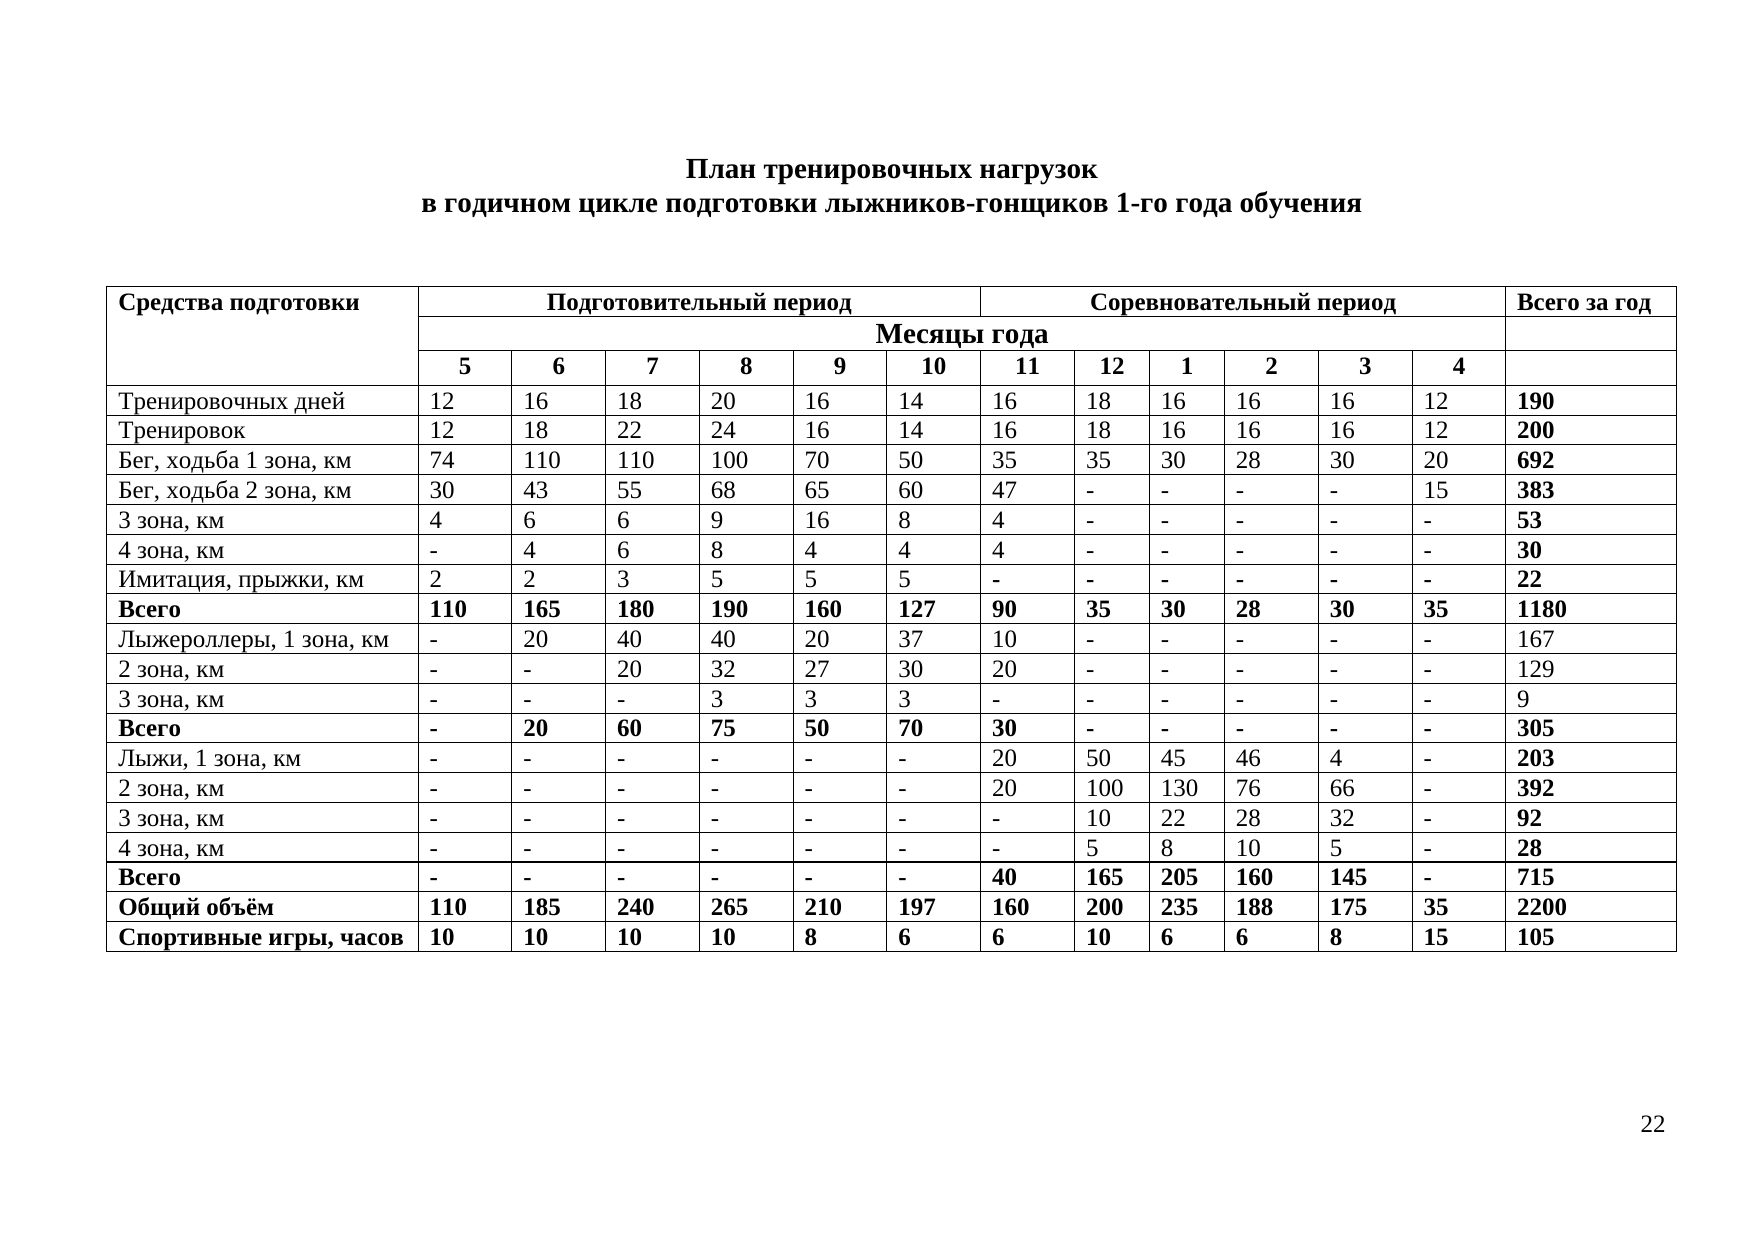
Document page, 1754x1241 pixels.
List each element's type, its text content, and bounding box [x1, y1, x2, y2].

table_cell 32 [1319, 803, 1412, 832]
table_cell 129 [1506, 654, 1676, 683]
table_cell 30 [1319, 445, 1412, 474]
table_cell - [1413, 803, 1505, 832]
table_cell - [1413, 535, 1505, 563]
table_cell - [794, 863, 886, 891]
table_cell - [1319, 535, 1412, 563]
table_cell - [700, 803, 793, 832]
table_cell 30 [1319, 594, 1412, 623]
table_cell 47 [981, 475, 1074, 504]
table_cell 20 [1413, 445, 1505, 474]
table_cell 27 [794, 654, 886, 683]
table_cell 10 [1225, 833, 1318, 861]
table_cell 18 [1075, 416, 1149, 444]
table_cell - [419, 743, 511, 772]
table_cell 110 [419, 594, 511, 623]
table_cell 30 [1506, 535, 1676, 563]
table_cell - [887, 833, 980, 861]
table_cell 4 зона, км [107, 833, 418, 861]
text План тренировочных нагрузок [118, 152, 1665, 185]
table_cell - [700, 743, 793, 772]
table_cell 28 [1225, 803, 1318, 832]
table_cell - [1319, 624, 1412, 653]
table_cell 6 [887, 922, 980, 951]
table_cell - [1150, 684, 1224, 712]
table_cell Тренировочных дней [107, 386, 418, 414]
table_cell 6 [512, 351, 605, 385]
table_cell - [1319, 654, 1412, 683]
table_cell 18 [512, 416, 605, 444]
table_cell - [512, 743, 605, 772]
table_cell - [1150, 654, 1224, 683]
table_cell 24 [700, 416, 793, 444]
table_cell 75 [700, 714, 793, 742]
table_cell 130 [1150, 773, 1224, 802]
table_cell 165 [1075, 863, 1149, 891]
table_cell 12 [1413, 416, 1505, 444]
table_cell - [1225, 565, 1318, 593]
table_cell - [981, 803, 1074, 832]
table_cell 20 [981, 743, 1074, 772]
table_cell 20 [981, 654, 1074, 683]
table_cell 74 [419, 445, 511, 474]
table_cell 16 [512, 386, 605, 414]
table_cell 3 зона, км [107, 803, 418, 832]
table_cell 28 [1225, 594, 1318, 623]
table_cell - [1150, 565, 1224, 593]
table_cell 210 [794, 892, 886, 921]
table_cell 12 [1075, 351, 1149, 385]
table_cell - [1319, 505, 1412, 534]
table_cell 235 [1150, 892, 1224, 921]
table_cell 9 [1506, 684, 1676, 712]
table_cell 692 [1506, 445, 1676, 474]
table_cell 145 [1319, 863, 1412, 891]
table_cell 20 [512, 714, 605, 742]
table_cell 110 [606, 445, 699, 474]
table_cell Лыжи, 1 зона, км [107, 743, 418, 772]
table_cell 20 [512, 624, 605, 653]
table_cell 16 [1319, 386, 1412, 414]
table_cell 160 [794, 594, 886, 623]
table_cell 40 [981, 863, 1074, 891]
table_cell 200 [1506, 416, 1676, 444]
table_cell 90 [981, 594, 1074, 623]
table_cell - [700, 833, 793, 861]
table_cell 3 зона, км [107, 684, 418, 712]
table_cell - [1075, 565, 1149, 593]
table_cell Всего [107, 594, 418, 623]
table_cell 4 [512, 535, 605, 563]
table_cell 188 [1225, 892, 1318, 921]
table_cell 16 [981, 386, 1074, 414]
table_cell - [1150, 714, 1224, 742]
table_cell 65 [794, 475, 886, 504]
table_cell - [981, 565, 1074, 593]
table_cell - [700, 773, 793, 802]
table_cell - [1413, 863, 1505, 891]
table_cell 10 [1075, 922, 1149, 951]
table_cell 35 [981, 445, 1074, 474]
table_cell 6 [606, 535, 699, 563]
table_cell - [1075, 654, 1149, 683]
table_cell - [1225, 624, 1318, 653]
table_cell 10 [700, 922, 793, 951]
table_cell 4 [419, 505, 511, 534]
table_cell 43 [512, 475, 605, 504]
table_cell - [1413, 714, 1505, 742]
table_cell 167 [1506, 624, 1676, 653]
table_cell 10 [887, 351, 980, 385]
table_cell 7 [606, 351, 699, 385]
table_cell - [606, 743, 699, 772]
table_cell 8 [794, 922, 886, 951]
table_cell 14 [887, 386, 980, 414]
table_cell 76 [1225, 773, 1318, 802]
table_cell 46 [1225, 743, 1318, 772]
table_cell 110 [512, 445, 605, 474]
table_cell - [606, 684, 699, 712]
table_cell 16 [1319, 416, 1412, 444]
table_cell 165 [512, 594, 605, 623]
table_cell - [887, 773, 980, 802]
table_cell - [794, 803, 886, 832]
table_cell Бег, ходьба 2 зона, км [107, 475, 418, 504]
table_cell - [1319, 714, 1412, 742]
table_cell 50 [794, 714, 886, 742]
table_cell - [1319, 565, 1412, 593]
table_cell - [1319, 684, 1412, 712]
table_cell 8 [700, 351, 793, 385]
table_cell 30 [419, 475, 511, 504]
table_cell 305 [1506, 714, 1676, 742]
table_cell 12 [419, 416, 511, 444]
table_cell 66 [1319, 773, 1412, 802]
table_cell - [419, 654, 511, 683]
table_cell - [512, 684, 605, 712]
table_cell - [419, 624, 511, 653]
table_cell - [419, 833, 511, 861]
table_cell - [981, 833, 1074, 861]
table_cell - [1413, 743, 1505, 772]
table_cell 110 [419, 892, 511, 921]
table_cell 105 [1506, 922, 1676, 951]
table_cell - [1413, 833, 1505, 861]
table_cell 35 [1075, 594, 1149, 623]
table_cell 28 [1506, 833, 1676, 861]
table_cell 10 [981, 624, 1074, 653]
table_cell [1506, 351, 1676, 385]
table_cell 240 [606, 892, 699, 921]
table_cell 30 [981, 714, 1074, 742]
table_cell 16 [794, 416, 886, 444]
table_cell 5 [1075, 833, 1149, 861]
table_cell 5 [794, 565, 886, 593]
table_cell 10 [1075, 803, 1149, 832]
table_cell 1 [1150, 351, 1224, 385]
table_cell 3 [887, 684, 980, 712]
table_cell 16 [1225, 386, 1318, 414]
table_cell Лыжероллеры, 1 зона, км [107, 624, 418, 653]
table_cell 53 [1506, 505, 1676, 534]
table_cell 5 [700, 565, 793, 593]
text в годичном цикле подготовки лыжников-гонщиков 1-го года обучения [118, 185, 1665, 219]
table_cell 392 [1506, 773, 1676, 802]
table_cell 92 [1506, 803, 1676, 832]
table_cell Всего [107, 863, 418, 891]
table_cell - [1075, 535, 1149, 563]
table_cell 2200 [1506, 892, 1676, 921]
table_cell - [981, 684, 1074, 712]
table_cell 4 [981, 535, 1074, 563]
table_cell 60 [606, 714, 699, 742]
table_cell 180 [606, 594, 699, 623]
table_cell - [419, 863, 511, 891]
table_header Всего за год [1506, 287, 1676, 316]
table_cell 55 [606, 475, 699, 504]
table_cell 18 [1075, 386, 1149, 414]
table_cell 16 [1150, 386, 1224, 414]
table_cell 175 [1319, 892, 1412, 921]
table_cell 6 [512, 505, 605, 534]
table_cell 40 [606, 624, 699, 653]
table_cell 9 [794, 351, 886, 385]
table_cell 265 [700, 892, 793, 921]
table_cell Имитация, прыжки, км [107, 565, 418, 593]
table_cell 4 [887, 535, 980, 563]
table_cell - [1150, 475, 1224, 504]
table_cell 6 [1150, 922, 1224, 951]
table_cell 16 [1225, 416, 1318, 444]
table_cell 6 [1225, 922, 1318, 951]
table_cell 12 [419, 386, 511, 414]
table_cell - [1075, 624, 1149, 653]
table_cell - [1413, 684, 1505, 712]
table_cell - [419, 535, 511, 563]
table_cell 22 [1506, 565, 1676, 593]
table_cell Тренировок [107, 416, 418, 444]
table_cell - [1150, 535, 1224, 563]
table_cell 185 [512, 892, 605, 921]
table_cell Всего [107, 714, 418, 742]
table_header Средства подготовки [107, 287, 418, 385]
table_cell - [1413, 565, 1505, 593]
table_cell - [1413, 624, 1505, 653]
table_cell Месяцы года [419, 317, 1505, 350]
table_cell 22 [1150, 803, 1224, 832]
table_cell - [512, 773, 605, 802]
table_cell 4 [794, 535, 886, 563]
table_cell 2 [1225, 351, 1318, 385]
table_cell 30 [887, 654, 980, 683]
table_cell 30 [1150, 594, 1224, 623]
table_cell 1180 [1506, 594, 1676, 623]
table_cell 16 [1150, 416, 1224, 444]
table_cell 45 [1150, 743, 1224, 772]
table_cell 8 [887, 505, 980, 534]
table_cell - [512, 803, 605, 832]
table_cell 37 [887, 624, 980, 653]
table_cell 3 зона, км [107, 505, 418, 534]
table_cell 8 [700, 535, 793, 563]
table_cell 16 [794, 505, 886, 534]
table_cell - [512, 654, 605, 683]
table_cell - [1225, 654, 1318, 683]
table_cell 4 [981, 505, 1074, 534]
table_cell 35 [1075, 445, 1149, 474]
table_cell - [887, 743, 980, 772]
table_cell 197 [887, 892, 980, 921]
table_cell 127 [887, 594, 980, 623]
table_cell 3 [794, 684, 886, 712]
table_cell 70 [887, 714, 980, 742]
table_cell - [1319, 475, 1412, 504]
table_cell 160 [1225, 863, 1318, 891]
table_cell 16 [794, 386, 886, 414]
table_cell 20 [981, 773, 1074, 802]
table_cell - [1075, 684, 1149, 712]
table_cell 203 [1506, 743, 1676, 772]
table_cell - [606, 833, 699, 861]
table_cell 4 зона, км [107, 535, 418, 563]
table_cell - [794, 833, 886, 861]
table_cell - [1150, 624, 1224, 653]
table_cell 35 [1413, 892, 1505, 921]
table_cell 60 [887, 475, 980, 504]
table_cell - [419, 773, 511, 802]
table_cell 200 [1075, 892, 1149, 921]
table_cell 205 [1150, 863, 1224, 891]
table_cell - [887, 863, 980, 891]
table_cell 190 [1506, 386, 1676, 414]
table_cell [1506, 317, 1676, 350]
table_cell 70 [794, 445, 886, 474]
table_cell 40 [700, 624, 793, 653]
table_cell 8 [1319, 922, 1412, 951]
table_cell 18 [606, 386, 699, 414]
table_cell 6 [606, 505, 699, 534]
table_cell Спортивные игры, часов [107, 922, 418, 951]
table_cell 715 [1506, 863, 1676, 891]
table_cell 100 [700, 445, 793, 474]
table_cell 9 [700, 505, 793, 534]
table_cell - [606, 773, 699, 802]
table_cell 16 [981, 416, 1074, 444]
table_cell 15 [1413, 475, 1505, 504]
table_cell 6 [981, 922, 1074, 951]
table_cell - [419, 714, 511, 742]
table_cell 28 [1225, 445, 1318, 474]
table_cell - [606, 803, 699, 832]
table_cell - [606, 863, 699, 891]
table_header Соревновательный период [981, 287, 1505, 316]
table_cell - [1225, 535, 1318, 563]
table_cell 10 [512, 922, 605, 951]
table_cell 15 [1413, 922, 1505, 951]
table_cell Бег, ходьба 1 зона, км [107, 445, 418, 474]
table_cell - [794, 773, 886, 802]
table_cell Общий объём [107, 892, 418, 921]
table_cell - [1413, 654, 1505, 683]
table_cell - [1225, 475, 1318, 504]
table_header Подготовительный период [419, 287, 980, 316]
table_cell 2 зона, км [107, 773, 418, 802]
table_cell 20 [700, 386, 793, 414]
table_cell 10 [606, 922, 699, 951]
table_cell 100 [1075, 773, 1149, 802]
table_cell 4 [1319, 743, 1412, 772]
table_cell 2 [512, 565, 605, 593]
table_cell 11 [981, 351, 1074, 385]
table_cell - [1413, 773, 1505, 802]
table_cell 68 [700, 475, 793, 504]
table_cell 10 [419, 922, 511, 951]
table_cell 160 [981, 892, 1074, 921]
table_cell - [512, 863, 605, 891]
table_cell 5 [887, 565, 980, 593]
table_cell - [512, 833, 605, 861]
table_cell 32 [700, 654, 793, 683]
table_cell 383 [1506, 475, 1676, 504]
table_cell - [887, 803, 980, 832]
table_cell 35 [1413, 594, 1505, 623]
table_cell 4 [1413, 351, 1505, 385]
table_cell 3 [606, 565, 699, 593]
table_cell 5 [419, 351, 511, 385]
table_cell - [700, 863, 793, 891]
table_cell 3 [700, 684, 793, 712]
table_cell - [1225, 505, 1318, 534]
table_cell - [1075, 475, 1149, 504]
table_cell 2 зона, км [107, 654, 418, 683]
table_cell 3 [1319, 351, 1412, 385]
table_cell 190 [700, 594, 793, 623]
table_cell - [1225, 684, 1318, 712]
table_cell 8 [1150, 833, 1224, 861]
table_cell - [1150, 505, 1224, 534]
table_cell - [419, 803, 511, 832]
table_cell 30 [1150, 445, 1224, 474]
table_cell 14 [887, 416, 980, 444]
table_cell - [794, 743, 886, 772]
table_cell 50 [887, 445, 980, 474]
table_cell - [1413, 505, 1505, 534]
table_cell 50 [1075, 743, 1149, 772]
table_cell - [419, 684, 511, 712]
table_cell - [1075, 714, 1149, 742]
table_cell 22 [606, 416, 699, 444]
table_cell 5 [1319, 833, 1412, 861]
table_cell 20 [794, 624, 886, 653]
table_cell 12 [1413, 386, 1505, 414]
table_cell 2 [419, 565, 511, 593]
table_cell - [1075, 505, 1149, 534]
table_cell 20 [606, 654, 699, 683]
table_cell - [1225, 714, 1318, 742]
